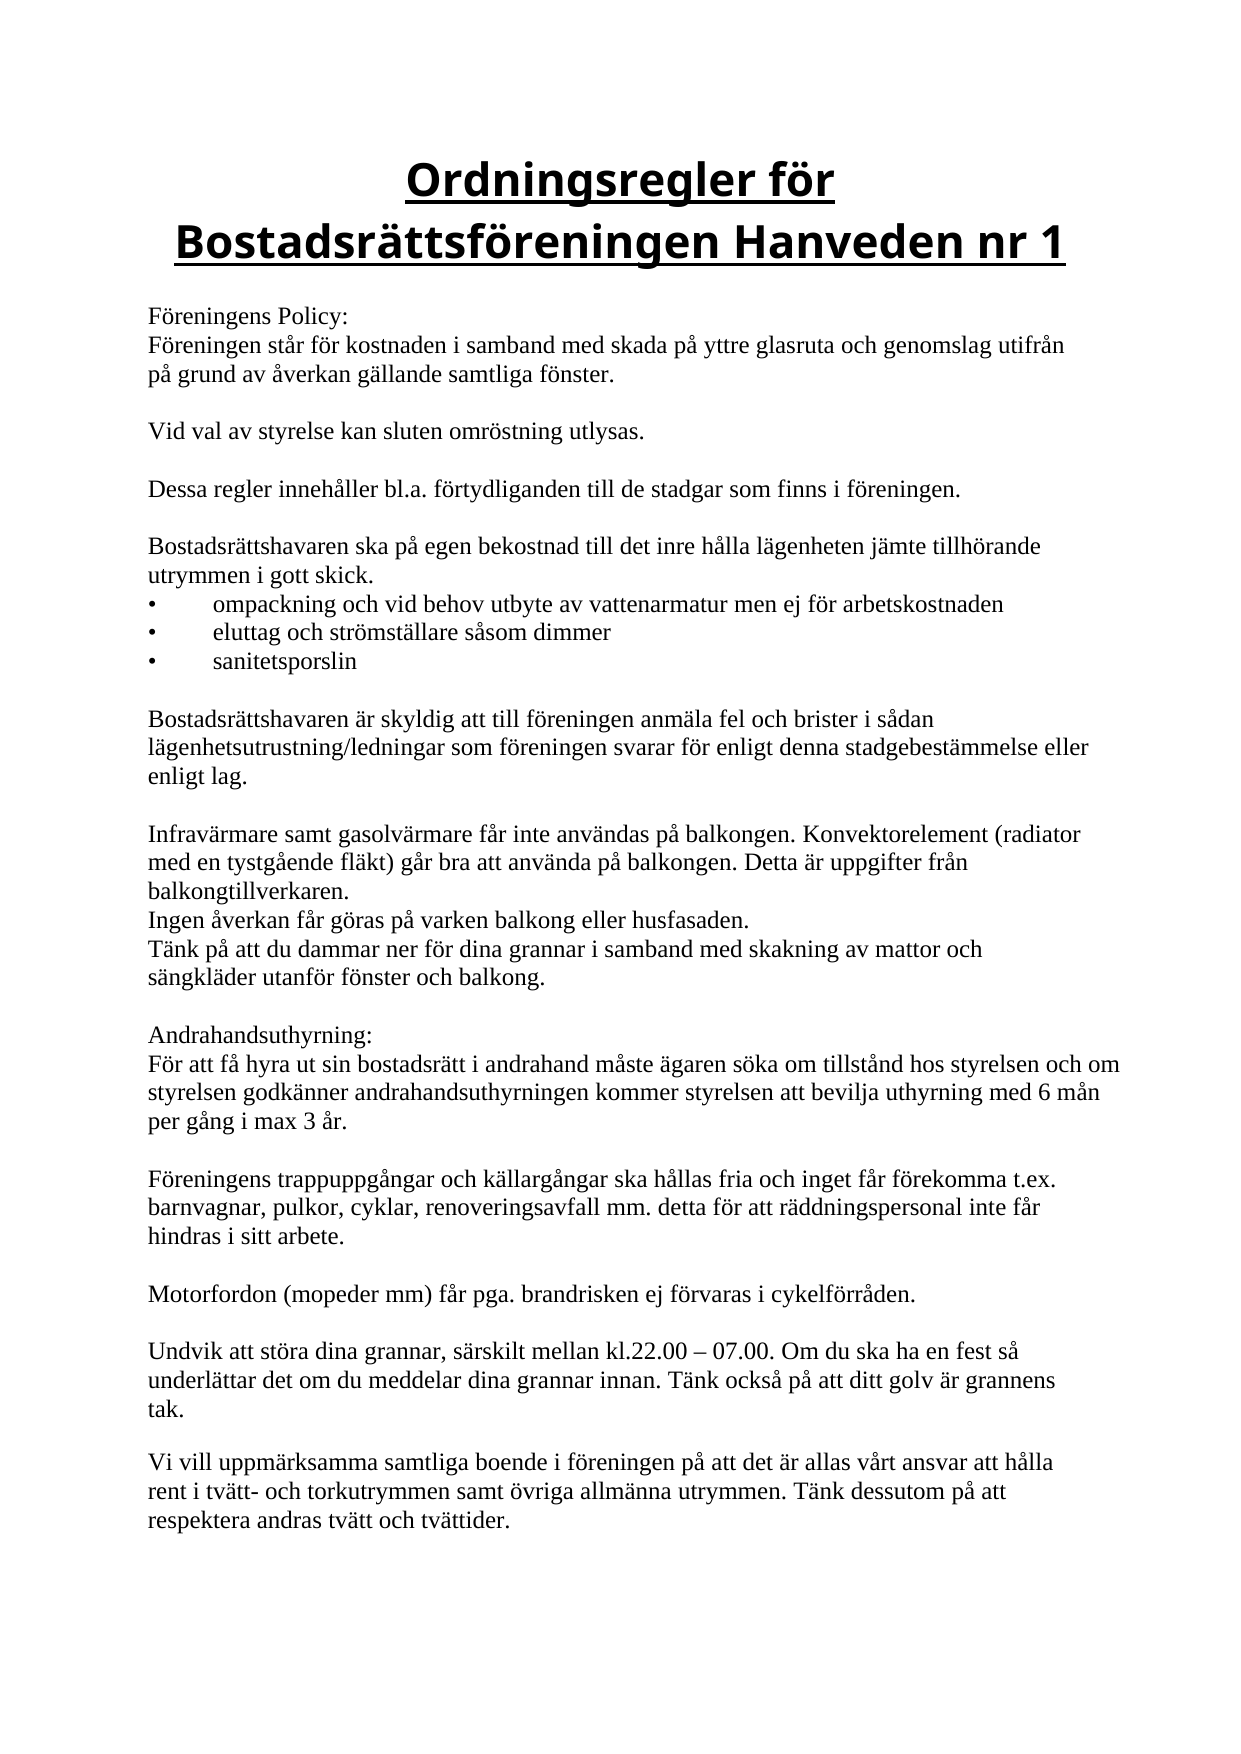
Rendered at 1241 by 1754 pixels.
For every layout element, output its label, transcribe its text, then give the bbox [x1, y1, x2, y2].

text Motorfordon (mopeder mm) får pga. brandrisken ej förvaras i cykelförråden. [148, 1279, 1093, 1307]
text Infravärmare samt gasolvärmare får inte användas på balkongen. Konvektorelement (radiator med en tystgående fläkt) går bra att använda på balkongen. Detta är uppgifter från balkongtillverkaren. [148, 819, 1093, 905]
text Föreningens trappuppgångar och källargångar ska hållas fria och inget får förekomma t.ex. barnvagnar, pulkor, cyklar, renoveringsavfall mm. detta för att räddningspersonal inte får hindras i sitt arbete. [148, 1164, 1093, 1250]
text • eluttag och strömställare såsom dimmer [148, 617, 1093, 646]
text Bostadsrättshavaren är skyldig att till föreningen anmäla fel och brister i sådan lägenhetsutrustning/ledningar som föreningen svarar för enligt denna stadgebestämmelse eller enligt lag. [148, 704, 1093, 790]
text Ordningsregler för [148, 148, 1093, 210]
text Tänk på att du dammar ner för dina grannar i samband med skakning av mattor och sängkläder utanför fönster och balkong. [148, 934, 1093, 991]
text Undvik att störa dina grannar, särskilt mellan kl.22.00 – 07.00. Om du ska ha en fest så underlättar det om du meddelar dina grannar innan. Tänk också på att ditt golv är grannens [148, 1336, 1093, 1394]
text tak. [148, 1394, 1093, 1422]
text Bostadsrättshavaren ska på egen bekostnad till det inre hålla lägenheten jämte tillhörande utrymmen i gott skick. [148, 531, 1093, 589]
text Andrahandsuthyrning: [148, 1020, 1136, 1049]
text Vid val av styrelse kan sluten omröstning utlysas. [148, 416, 1093, 445]
text • ompackning och vid behov utbyte av vattenarmatur men ej för arbetskostnaden [148, 589, 1093, 617]
text Bostadsrättsföreningen Hanveden nr 1 [148, 210, 1093, 272]
text Föreningens Policy: Föreningen står för kostnaden i samband med skada på yttre glasruta och genomslag utifrån på grund av åverkan gällande samtliga fönster. [148, 301, 1093, 387]
text Dessa regler innehåller bl.a. förtydliganden till de stadgar som finns i föreningen. [148, 474, 1093, 502]
text För att få hyra ut sin bostadsrätt i andrahand måste ägaren söka om tillstånd hos styrelsen och om styrelsen godkänner andrahandsuthyrningen kommer styrelsen att bevilja uthyrning med 6 mån per gång i max 3 år. [148, 1049, 1136, 1135]
text • sanitetsporslin [148, 646, 1093, 675]
text Ingen åverkan får göras på varken balkong eller husfasaden. [148, 905, 1093, 934]
text Vi vill uppmärksamma samtliga boende i föreningen på att det är allas vårt ansvar att hålla rent i tvätt- och torkutrymmen samt övriga allmänna utrymmen. Tänk dessutom på att respektera andras tvätt och tvättider. [148, 1447, 1093, 1534]
